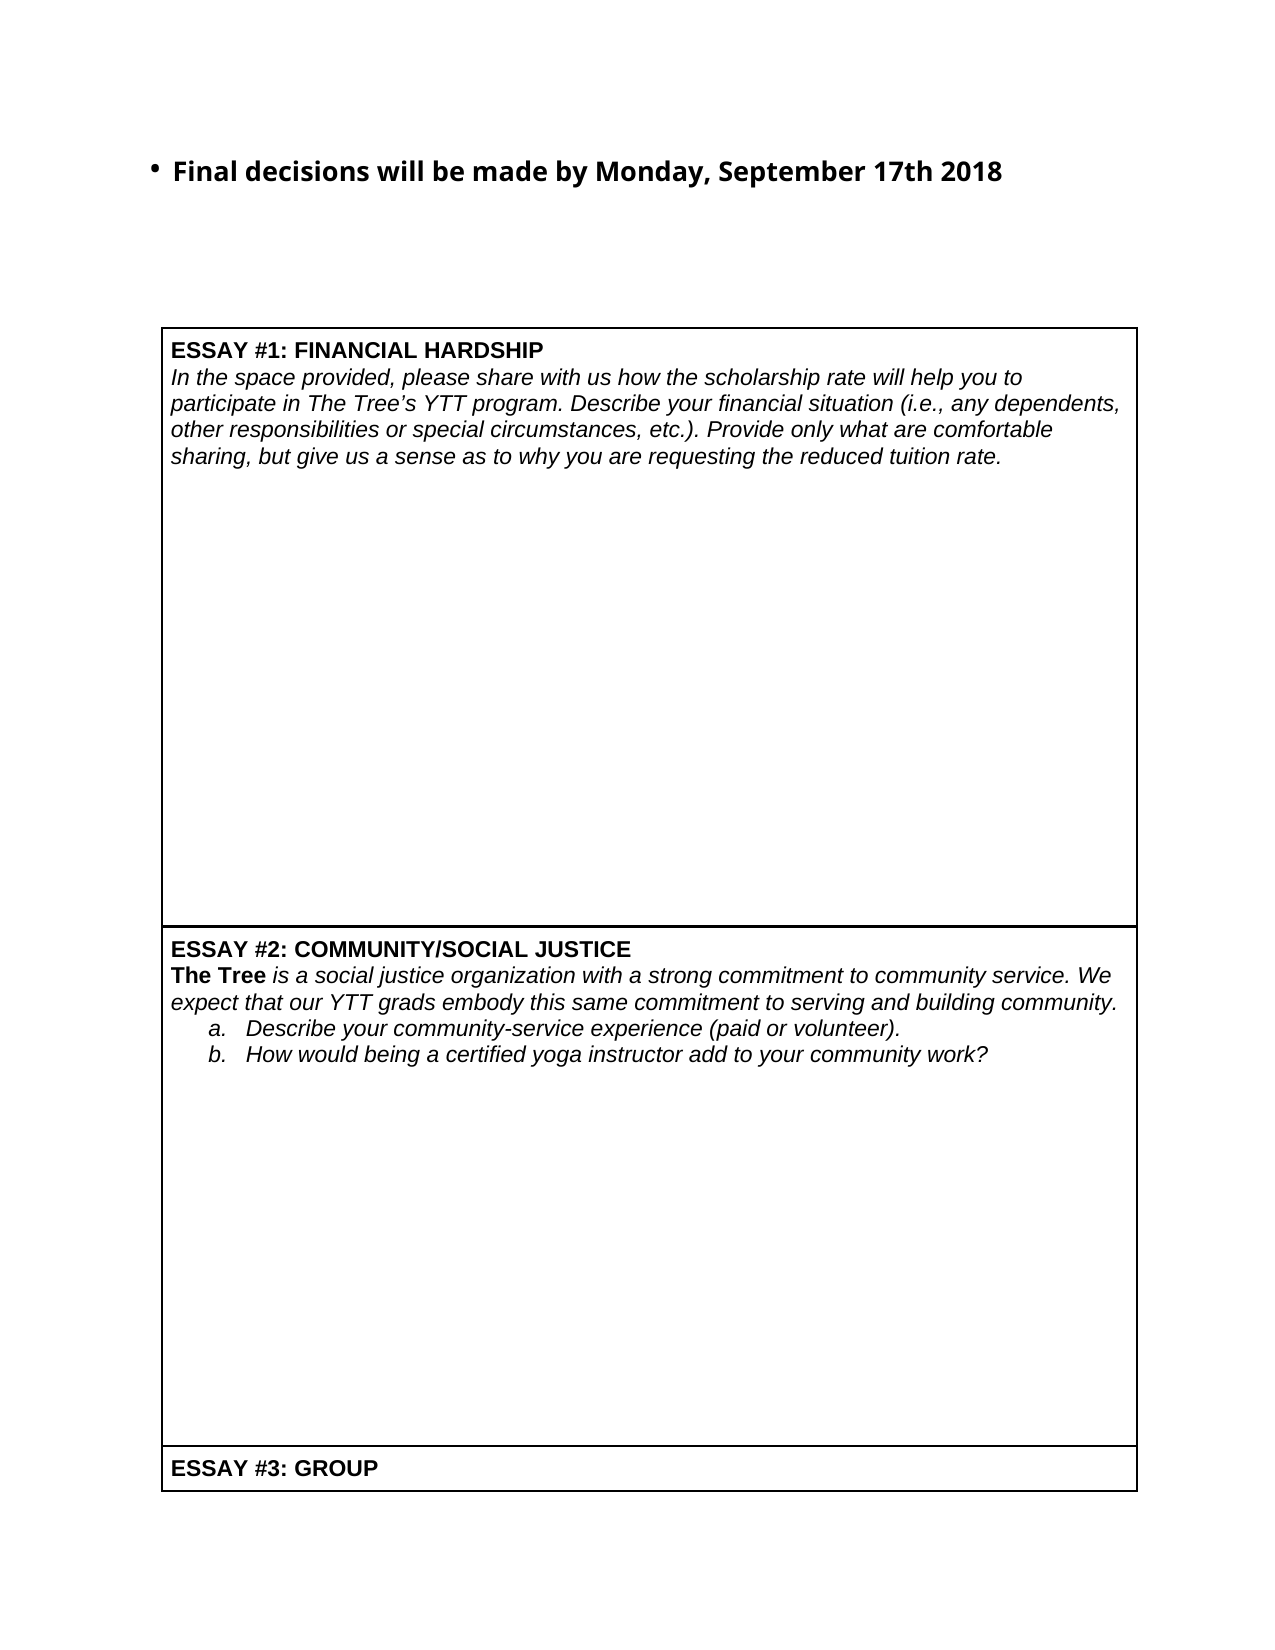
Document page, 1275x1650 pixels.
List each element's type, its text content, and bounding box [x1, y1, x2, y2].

list Final decisions will be made by Monday, September 17th 2018 [150, 150, 1125, 190]
table_cell ESSAY #2: COMMUNITY/SOCIAL JUSTICE The Tree is a social justice organization with a strong commitment to community service. We expect that our YTT grads embody this same commitment to serving and building community. Describe your community-service experience (paid or volunteer). How would being a certified yoga instructor add to your community work? [163, 928, 1136, 1445]
table_header ESSAY #1: FINANCIAL HARDSHIP In the space provided, please share with us how the scholarship rate will help you to participate in The Tree’s YTT program. Describe your financial situation (i.e., any dependents, other responsibilities or special circumstances, etc.). Provide only what are comfortable sharing, but give us a sense as to why you are requesting the reduced tuition rate. [163, 329, 1136, 925]
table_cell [163, 1447, 1136, 1490]
